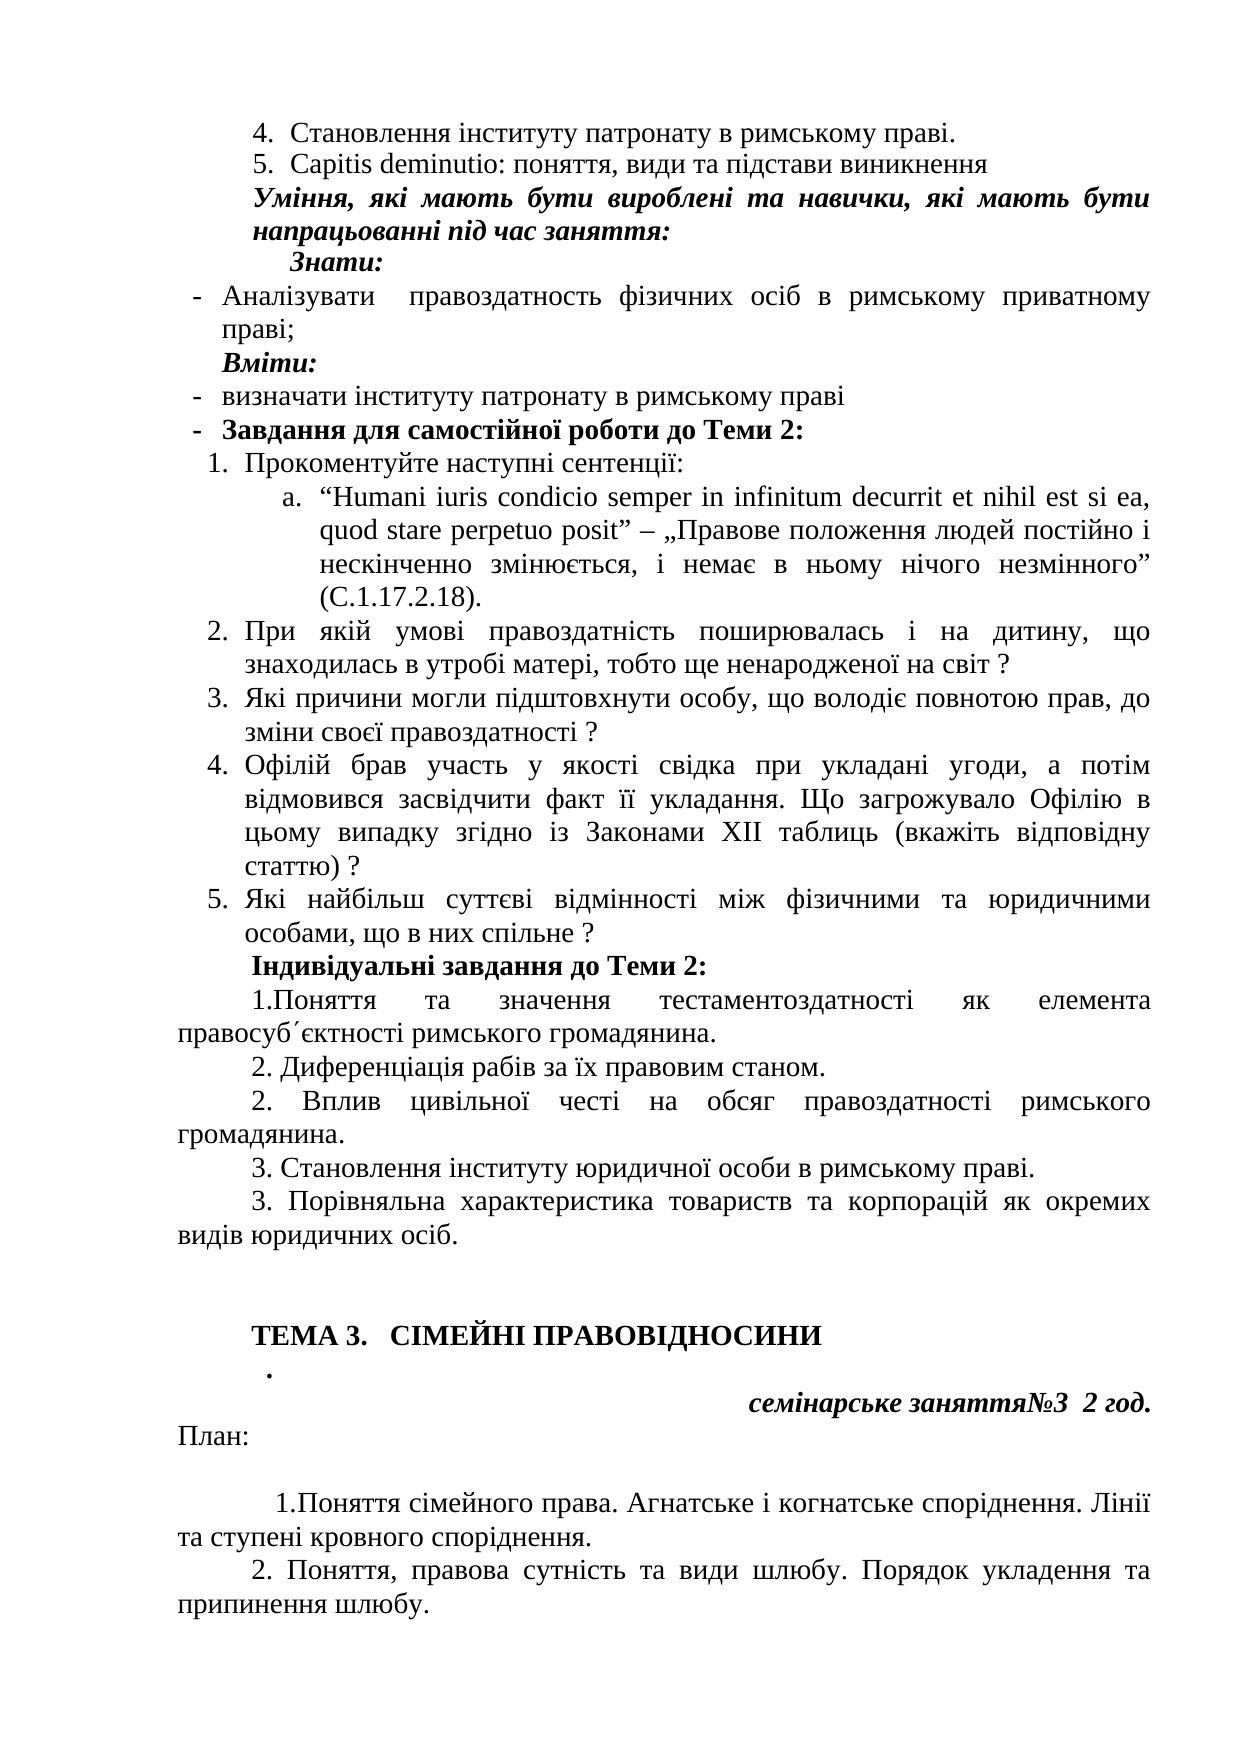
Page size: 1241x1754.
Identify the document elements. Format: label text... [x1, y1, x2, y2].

text . [177, 1351, 1152, 1385]
list Які причини могли підштовхнути особу, що володіє повнотою прав, до зміни своєї правоздатності ? [207, 680, 1152, 747]
list Прокоментуйте наступні сентенції: [207, 445, 1152, 479]
list Становлення інституту патронату в римському праві. [252, 118, 1152, 149]
text Вміти: [222, 345, 1152, 378]
text Тема 3. СІМЕЙНІ ПРАВОВІДНОСИНИ [177, 1318, 1152, 1351]
text 1.Поняття сімейного права. Агнатське і когнатське споріднення. Лінії та ступені кровного споріднення. [177, 1485, 1152, 1552]
list Аналізувати правоздатность фізичних осіб в римському приватному праві; [192, 278, 1152, 345]
list Офілій брав участь у якості свідка при укладані угоди, а потім відмовився засвідчити факт її укладання. Що загрожувало Офілію в цьому випадку згідно із Законами ХІІ таблиць (вкажіть відповідну статтю) ? [207, 747, 1152, 881]
list Які найбільш суттєві відмінності між фізичними та юридичними особами, що в них спільне ? [207, 881, 1152, 948]
list Capitis deminutio: поняття, види та підстави виникнення [252, 149, 1152, 180]
text Знати: [290, 247, 1152, 278]
text 3. Становлення інституту юридичної особи в римському праві. [177, 1150, 1152, 1183]
text 3. Порівняльна характеристика товариств та корпорацій як окремих видів юридичних осіб. [177, 1183, 1152, 1251]
list визначати інституту патронату в римському праві [192, 378, 1152, 412]
text Уміння, які мають бути вироблені та навички, які мають бути напрацьованні під час заняття: [252, 180, 1152, 247]
text 1.Поняття та значення тестаментоздатності як елемента правосубєктності римського громадянина. [177, 982, 1152, 1049]
list “Humani iuris condicio semper in infinitum decurrit et nihil est si ea, quod stare perpetuo posit” – „Правове положення людей постійно і нескінченно змінюється, і немає в ньому нічого незмінного” (С.1.17.2.18). [282, 479, 1152, 613]
text семінарське заняття№3 2 год. [177, 1385, 1152, 1418]
text 2. Вплив цивільної честі на обсяг правоздатності римського громадянина. [177, 1083, 1152, 1150]
text 2. Поняття, правова сутність та види шлюбу. Порядок укладення та припинення шлюбу. [177, 1552, 1152, 1619]
text Індивідуальні завдання до Теми 2: [177, 948, 1152, 982]
list Завдання для самостійної роботи до Теми 2: [192, 412, 1152, 445]
text 2. Диференціація рабів за їх правовим станом. [177, 1049, 1152, 1083]
list При якій умові правоздатність поширювалась і на дитину, що знаходилась в утробі матері, тобто ще ненародженої на світ ? [207, 613, 1152, 680]
text План: [177, 1418, 1152, 1452]
